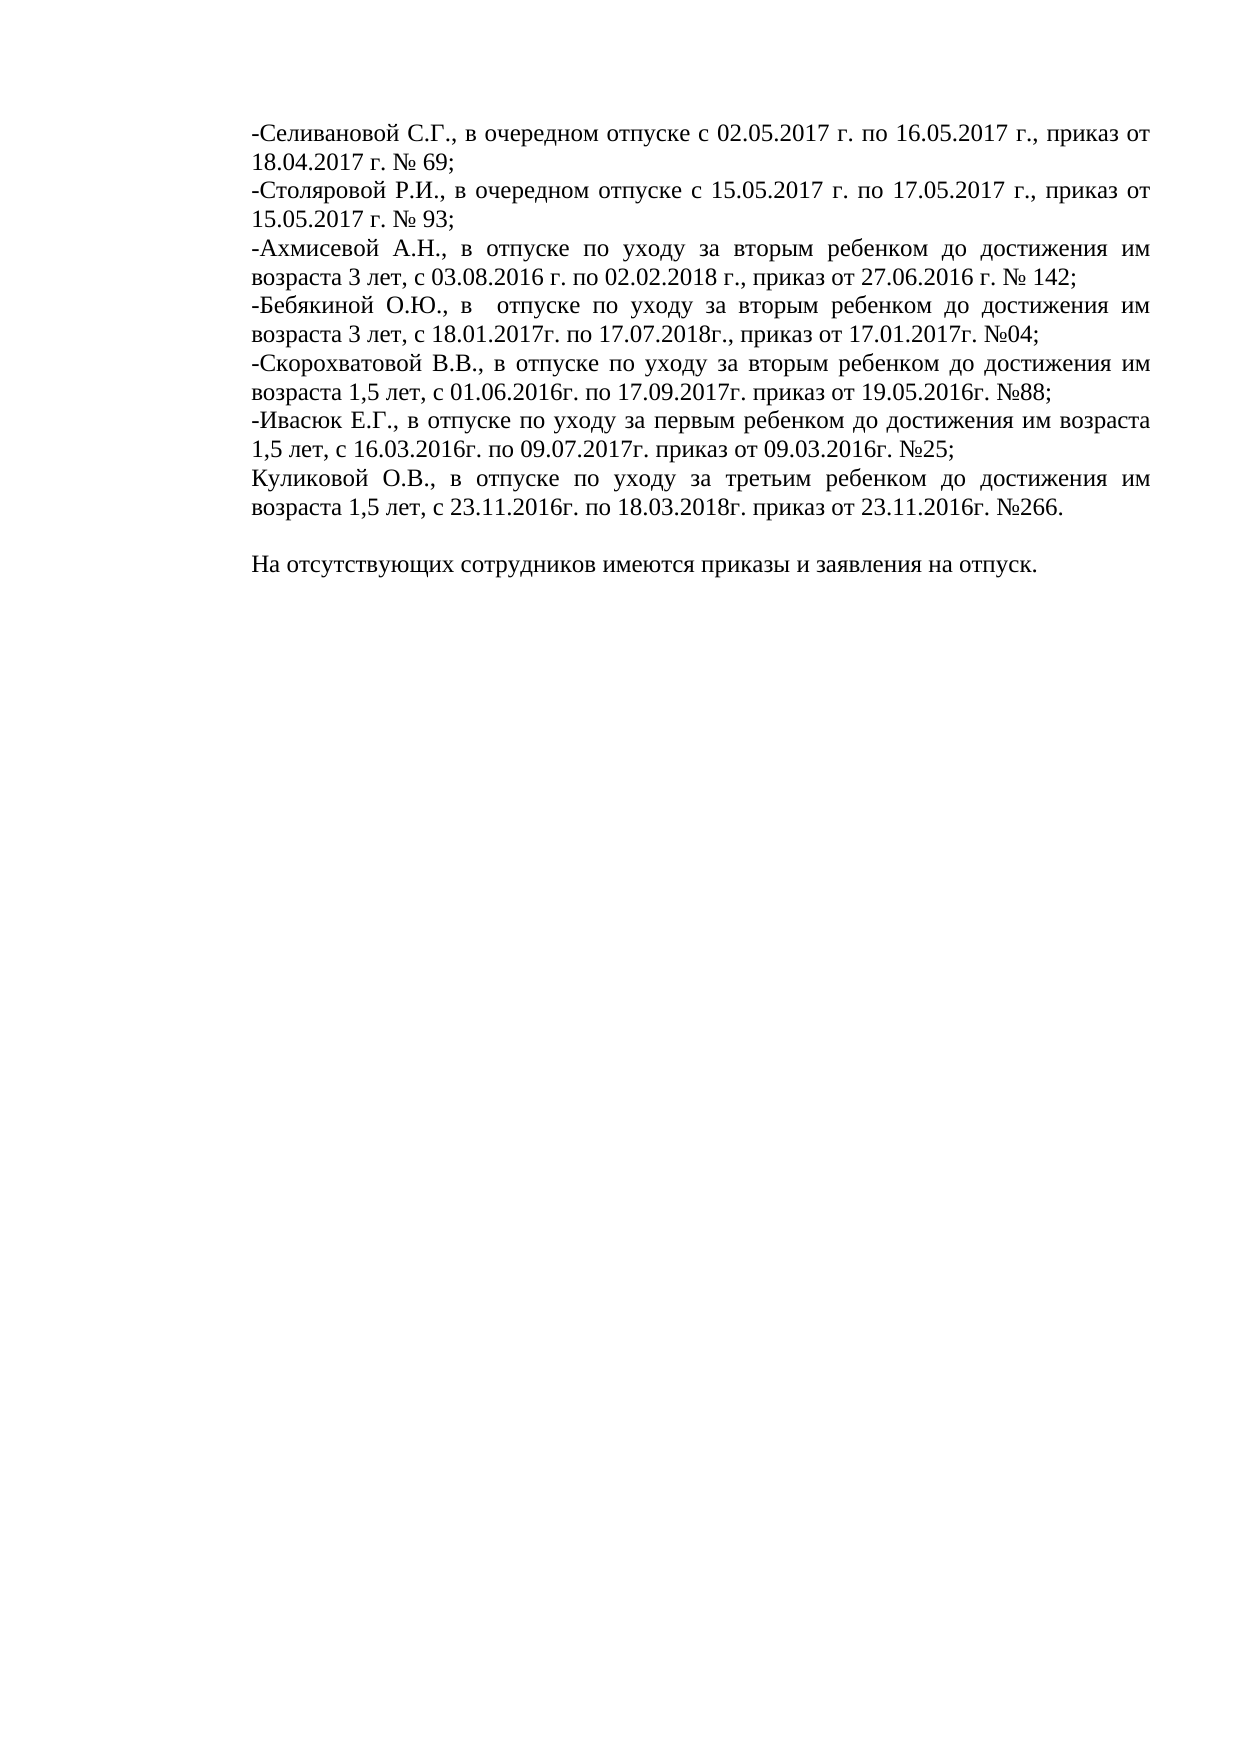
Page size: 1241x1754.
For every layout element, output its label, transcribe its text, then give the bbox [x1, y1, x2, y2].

text -Селивановой С.Г., в очередном отпуске с 02.05.2017 г. по 16.05.2017 г., приказ от 18.04.2017 г. № 69; [251, 118, 1152, 176]
text Куликовой О.В., в отпуске по уходу за третьим ребенком до достижения им возраста 1,5 лет, с 23.11.2016г. по 18.03.2018г. приказ от 23.11.2016г. №266. [251, 463, 1152, 521]
text -Бебякиной О.Ю., в отпуске по уходу за вторым ребенком до достижения им возраста 3 лет, с 18.01.2017г. по 17.07.2018г., приказ от 17.01.2017г. №04; [251, 291, 1152, 348]
text -Ивасюк Е.Г., в отпуске по уходу за первым ребенком до достижения им возраста 1,5 лет, с 16.03.2016г. по 09.07.2017г. приказ от 09.03.2016г. №25; [251, 406, 1152, 463]
text На отсутствующих сотрудников имеются приказы и заявления на отпуск. [177, 549, 1152, 578]
text -Скорохватовой В.В., в отпуске по уходу за вторым ребенком до достижения им возраста 1,5 лет, с 01.06.2016г. по 17.09.2017г. приказ от 19.05.2016г. №88; [251, 348, 1152, 406]
text -Ахмисевой А.Н., в отпуске по уходу за вторым ребенком до достижения им возраста 3 лет, с 03.08.2016 г. по 02.02.2018 г., приказ от 27.06.2016 г. № 142; [251, 233, 1152, 291]
text -Столяровой Р.И., в очередном отпуске с 15.05.2017 г. по 17.05.2017 г., приказ от 15.05.2017 г. № 93; [251, 176, 1152, 233]
